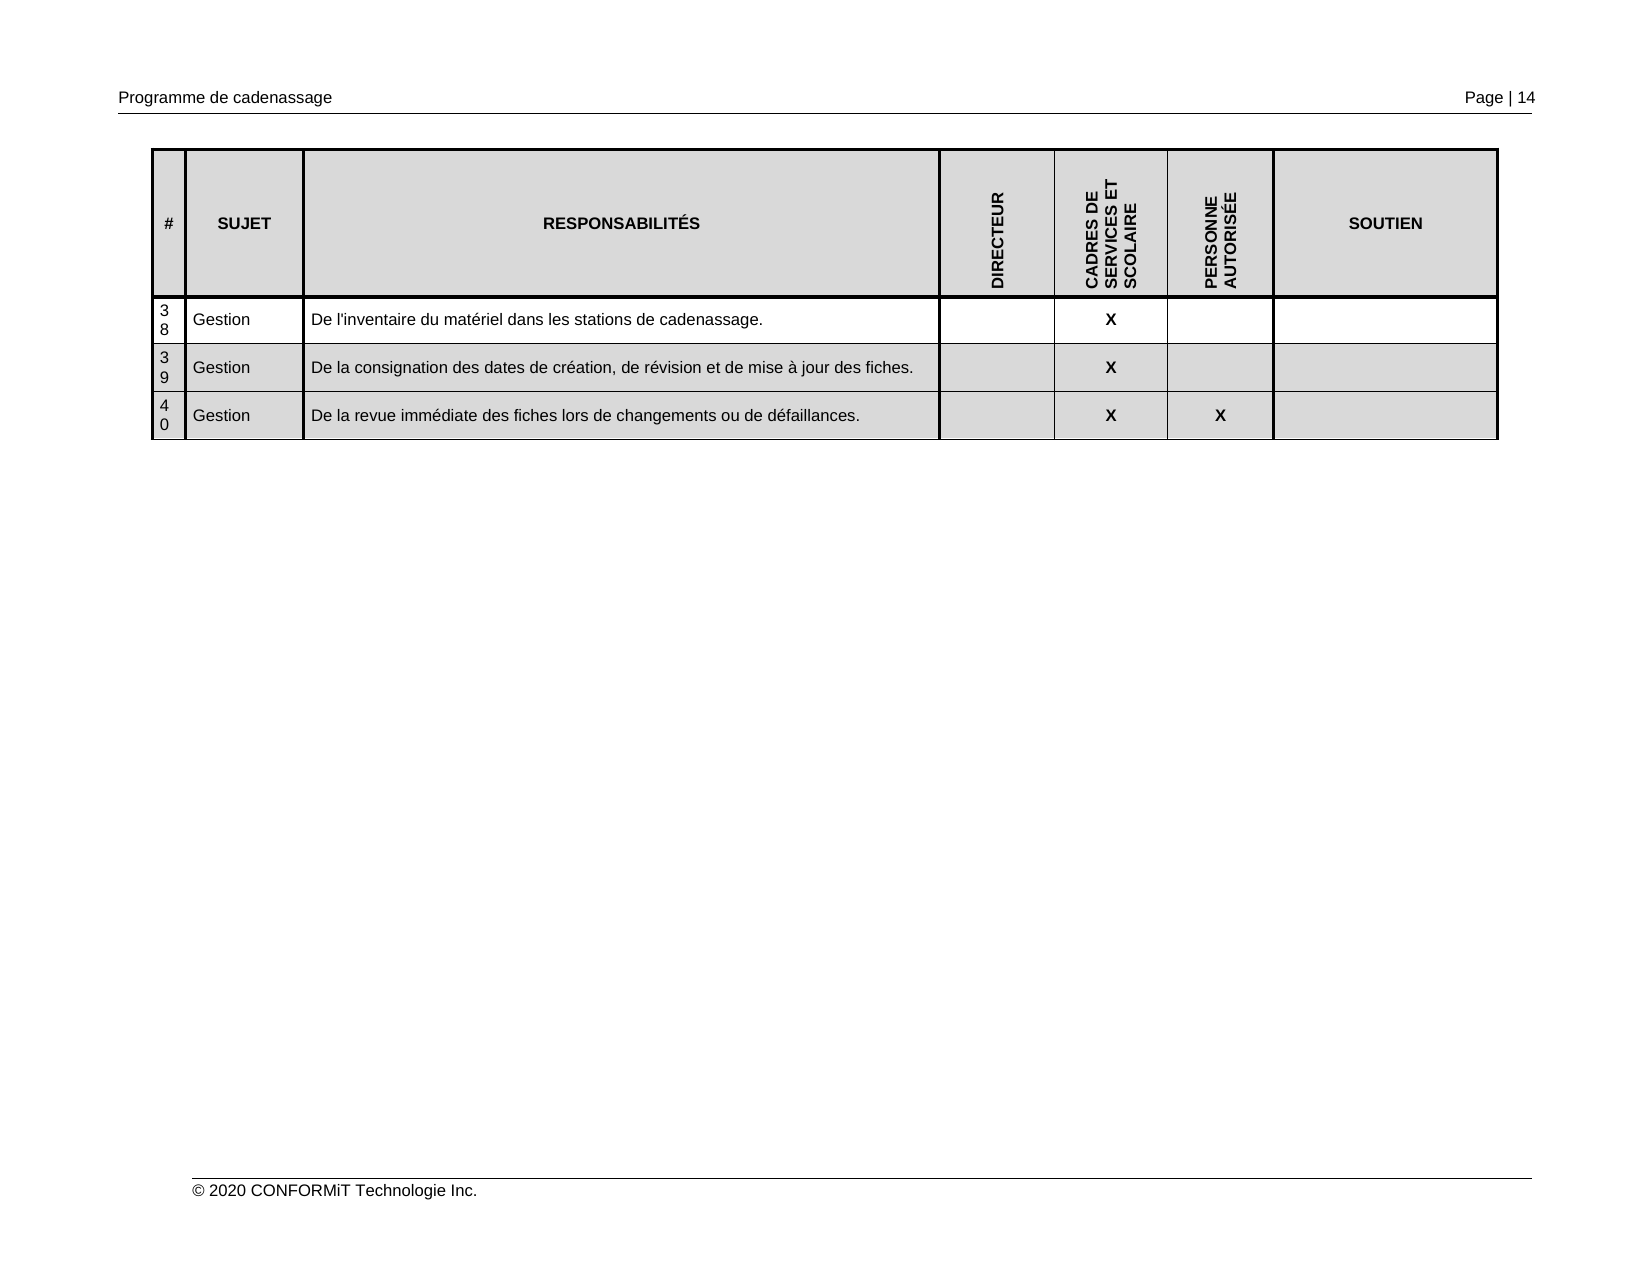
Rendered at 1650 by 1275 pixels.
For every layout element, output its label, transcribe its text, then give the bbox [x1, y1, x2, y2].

table_cell [941, 344, 1054, 391]
table_cell [1275, 344, 1496, 391]
table_cell [941, 299, 1054, 343]
table_cell [1275, 392, 1496, 438]
table_cell [941, 392, 1054, 438]
table_header soutien [1275, 151, 1496, 295]
table_cell Gestion [187, 392, 302, 438]
table_cell X [1168, 392, 1272, 438]
table_cell [1168, 299, 1272, 343]
table_cell 39 [154, 344, 184, 391]
table_cell X [1055, 392, 1167, 438]
table_cell Gestion [187, 299, 302, 343]
table_cell De la consignation des dates de création, de révision et de mise à jour des fiches. [305, 344, 938, 391]
table_header responsabilités [305, 151, 938, 295]
table_cell Gestion [187, 344, 302, 391]
table_header # [154, 151, 184, 295]
table_header sujet [187, 151, 302, 295]
table_cell De l'inventaire du matériel dans les stations de cadenassage. [305, 299, 938, 343]
table_cell 38 [154, 299, 184, 343]
table_cell 40 [154, 392, 184, 438]
table_cell [1168, 344, 1272, 391]
table_cell X [1055, 344, 1167, 391]
table_header CADRES DE SERVICES ET SCOLAIRE [1055, 151, 1167, 295]
table_cell De la revue immédiate des fiches lors de changements ou de défaillances. [305, 392, 938, 438]
table_cell [1275, 299, 1496, 343]
table_header DIRECTEUR [941, 151, 1054, 295]
table_cell X [1055, 299, 1167, 343]
table_header personne autorisÉe [1168, 151, 1272, 295]
